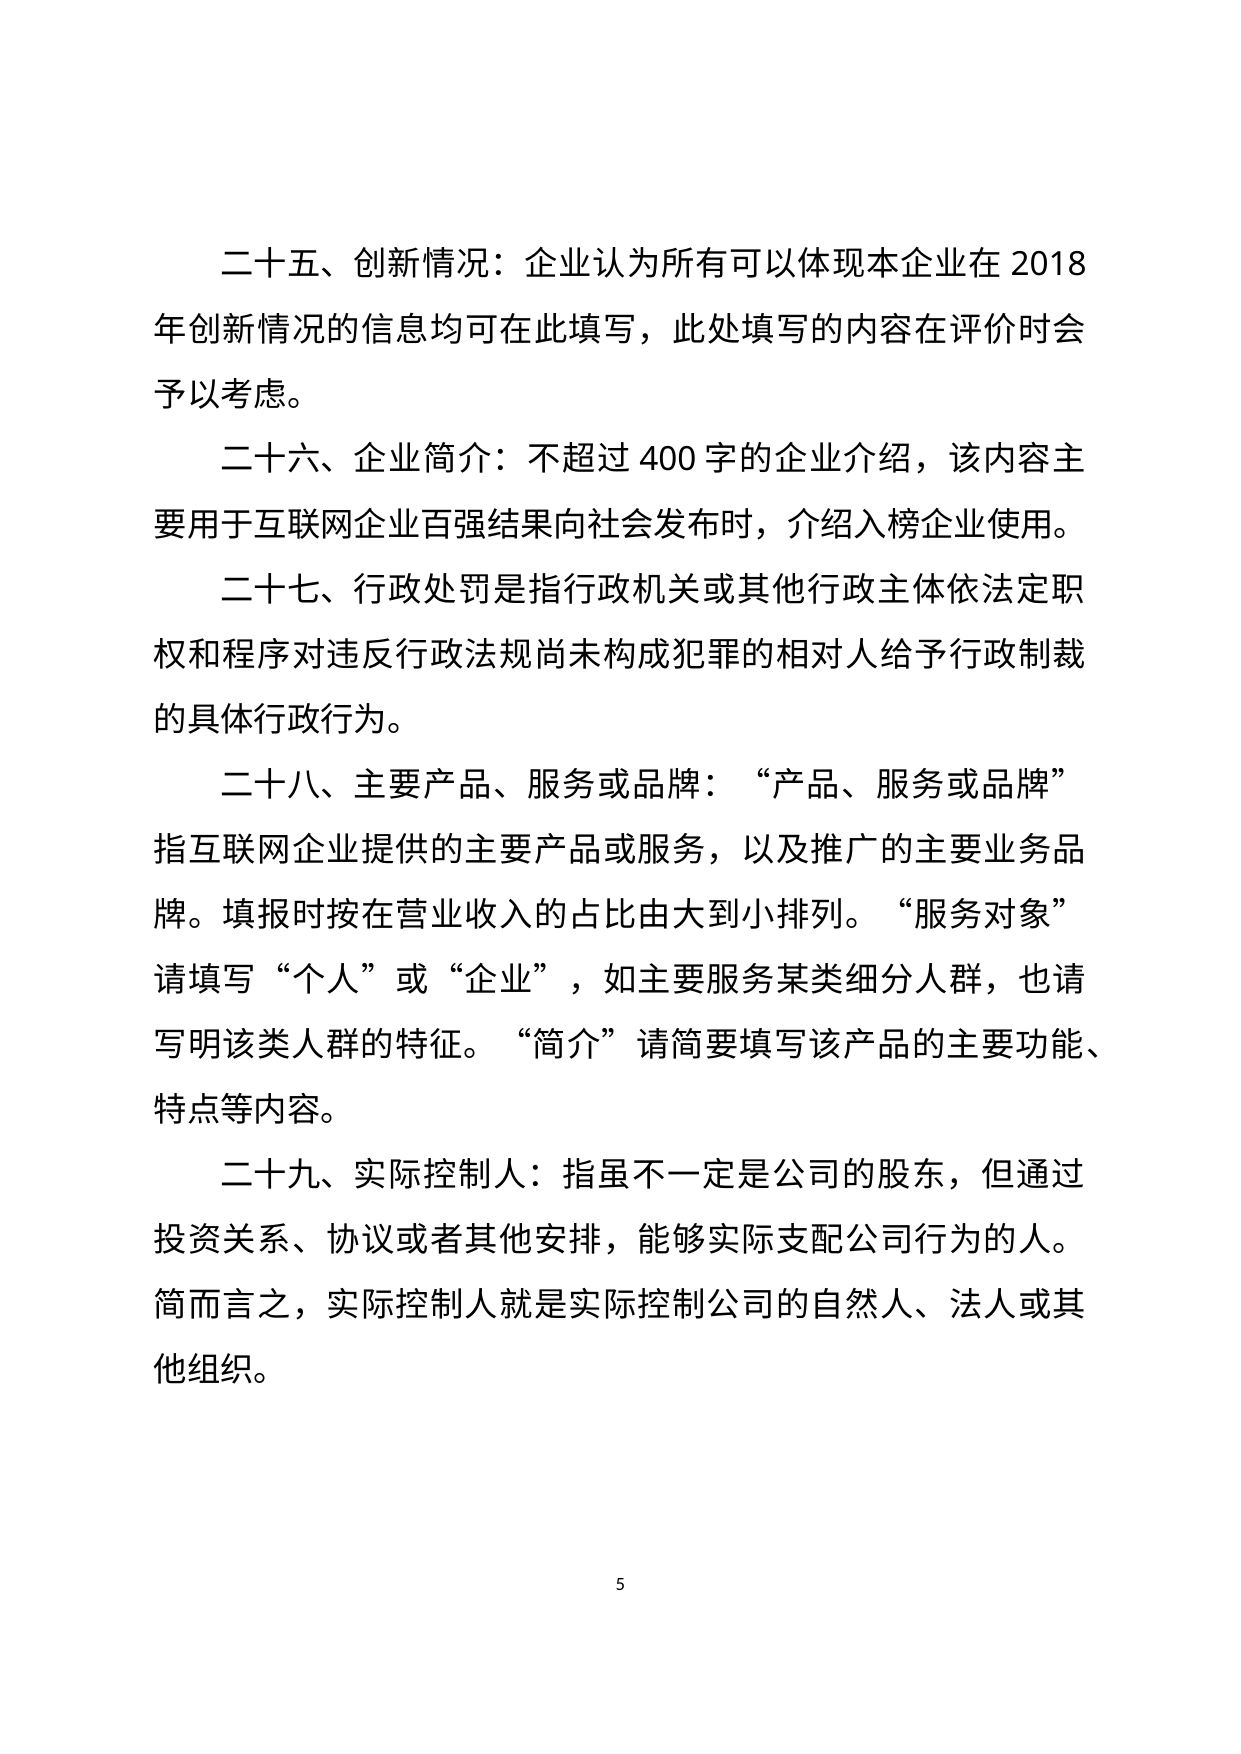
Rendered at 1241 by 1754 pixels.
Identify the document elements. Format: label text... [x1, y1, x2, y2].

list 创新情况：企业认为所有可以体现本企业在2018年创新情况的信息均可在此填写，此处填写的内容在评价时会予以考虑。 [153, 229, 1087, 424]
list 实际控制人：指虽不一定是公司的股东，但通过投资关系、协议或者其他安排，能够实际支配公司行为的人。简而言之，实际控制人就是实际控制公司的自然人、法人或其他组织。 [153, 1139, 1087, 1399]
list 企业简介：不超过400字的企业介绍，该内容主要用于互联网企业百强结果向社会发布时，介绍入榜企业使用。 [153, 424, 1087, 554]
list 主要产品、服务或品牌：“产品、服务或品牌”指互联网企业提供的主要产品或服务，以及推广的主要业务品牌。填报时按在营业收入的占比由大到小排列。“服务对象”请填写“个人”或“企业”，如主要服务某类细分人群，也请写明该类人群的特征。“简介”请简要填写该产品的主要功能、特点等内容。 [153, 749, 1087, 1139]
list 行政处罚是指行政机关或其他行政主体依法定职权和程序对违反行政法规尚未构成犯罪的相对人给予行政制裁的具体行政行为。 [153, 554, 1087, 749]
